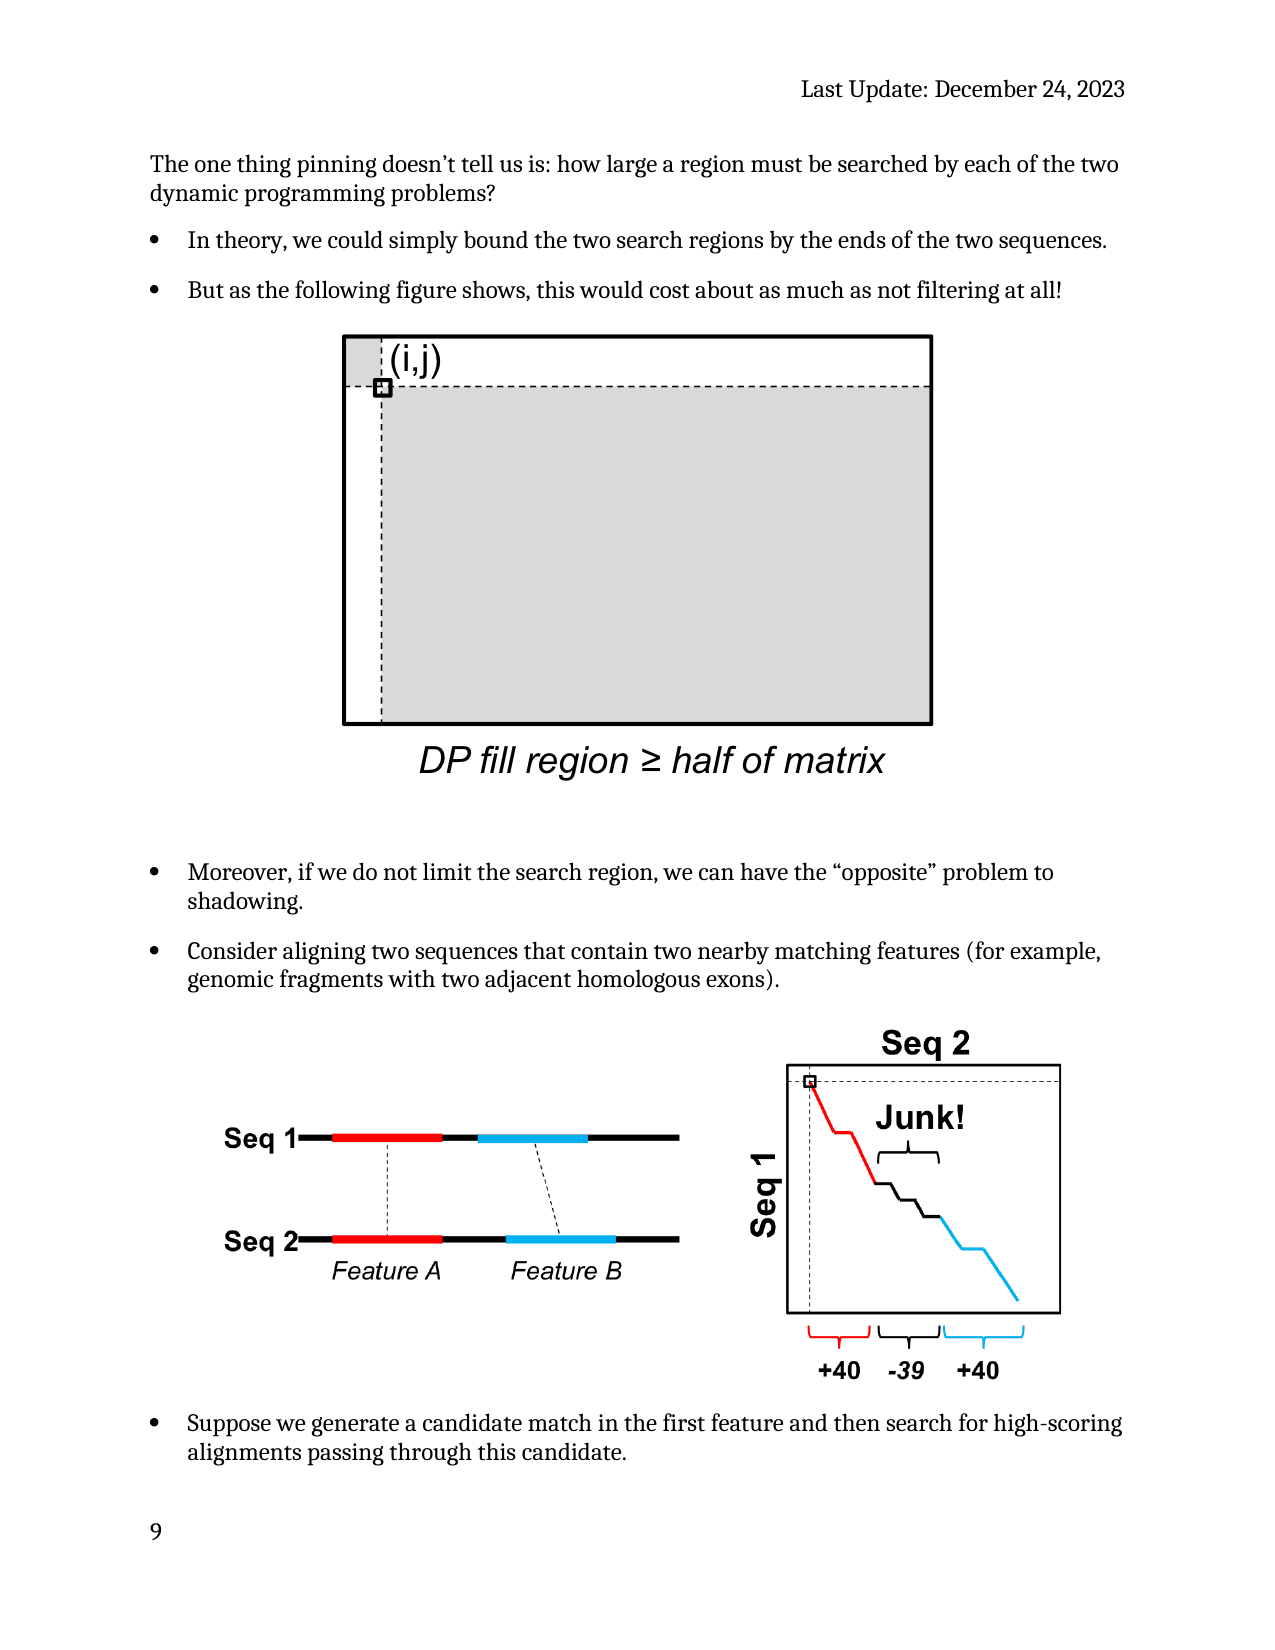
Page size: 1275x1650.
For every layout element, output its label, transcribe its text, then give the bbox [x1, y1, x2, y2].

text The one thing pinning doesn’t tell us is: how large a region must be searched by each of the two dynamic programming problems? [150, 150, 1125, 207]
picture [341, 325, 934, 788]
list In theory, we could simply bound the two search regions by the ends of the two sequences. [150, 226, 1125, 255]
list Moreover, if we do not limit the search region, we can have the “opposite” problem to shadowing. [150, 858, 1125, 916]
picture [213, 1015, 1062, 1389]
list Consider aligning two sequences that contain two nearby matching features (for example, genomic fragments with two adjacent homologous exons). [150, 937, 1125, 994]
list Suppose we generate a candidate match in the first feature and then search for high-scoring alignments passing through this candidate. [150, 1409, 1125, 1467]
list But as the following figure shows, this would cost about as much as not filtering at all! [150, 276, 1125, 304]
